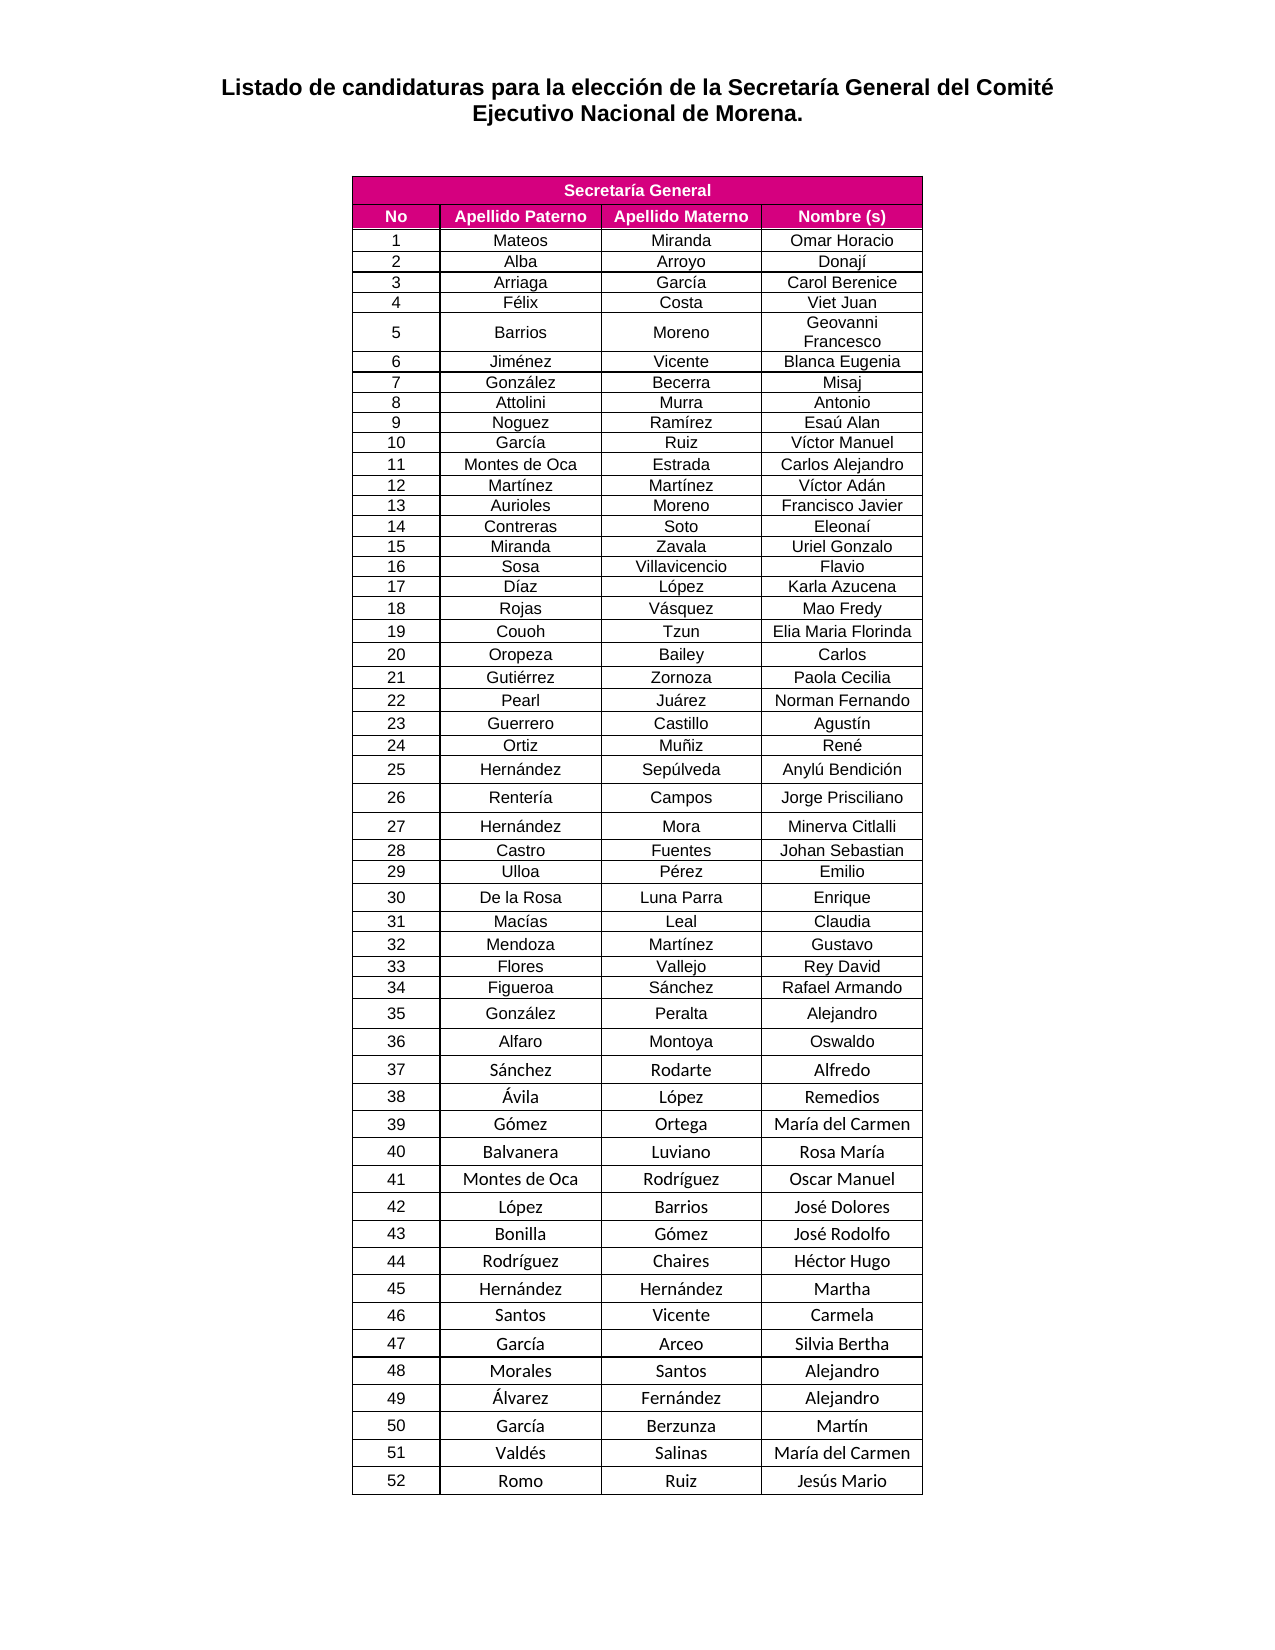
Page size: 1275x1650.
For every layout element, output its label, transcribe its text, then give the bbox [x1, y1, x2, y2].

table_cell Muñiz [602, 736, 761, 755]
table_cell Zornoza [602, 667, 761, 688]
table_cell Luna Parra [602, 884, 761, 911]
table_cell Rodarte [602, 1056, 761, 1082]
table_cell Jesús Mario [762, 1467, 922, 1493]
table_cell 28 [353, 840, 439, 859]
table_cell Guerrero [441, 712, 601, 735]
table_cell Apellido Paterno [441, 205, 601, 228]
table_cell Rodríguez [441, 1248, 601, 1274]
table_cell 12 [353, 476, 439, 495]
table_cell Álvarez [441, 1385, 601, 1411]
table_cell Noguez [441, 413, 601, 432]
table_cell Costa [602, 293, 761, 312]
table_cell Nombre (s) [762, 205, 922, 228]
table_cell González [441, 999, 601, 1028]
table_cell 36 [353, 1029, 439, 1055]
table_cell Bailey [602, 643, 761, 666]
table_cell Arriaga [441, 273, 601, 292]
table_cell Juárez [602, 689, 761, 711]
table_cell Vallejo [602, 957, 761, 976]
table_cell 49 [353, 1385, 439, 1411]
table_cell Sepúlveda [602, 756, 761, 783]
table_cell Minerva Citlalli [762, 813, 922, 839]
table_cell 33 [353, 957, 439, 976]
table_cell Estrada [602, 453, 761, 475]
table_cell 48 [353, 1358, 439, 1384]
table_cell Ávila [441, 1084, 601, 1110]
table_cell López [602, 1084, 761, 1110]
table_cell Alejandro [762, 1385, 922, 1411]
table_cell Misaj [762, 373, 922, 392]
table_cell Martínez [602, 932, 761, 956]
table_cell Castro [441, 840, 601, 859]
table_cell Carlos [762, 643, 922, 666]
table_cell Alfredo [762, 1056, 922, 1082]
table_cell Víctor Manuel [762, 433, 922, 452]
table_cell 24 [353, 736, 439, 755]
table_cell Karla Azucena [762, 577, 922, 596]
table_cell Omar Horacio [762, 230, 922, 251]
table_cell 25 [353, 756, 439, 783]
table_cell Viet Juan [762, 293, 922, 312]
table_cell María del Carmen [762, 1440, 922, 1466]
table_cell 2 [353, 252, 439, 271]
table_cell Remedios [762, 1084, 922, 1110]
table_cell Rentería [441, 784, 601, 812]
table_cell Apellido Materno [602, 205, 761, 228]
table_cell Alejandro [762, 999, 922, 1028]
table_cell 50 [353, 1412, 439, 1439]
table_cell Bonilla [441, 1221, 601, 1247]
table_cell José Rodolfo [762, 1221, 922, 1247]
table_cell Jiménez [441, 352, 601, 371]
table_cell Sánchez [441, 1056, 601, 1082]
table_cell Félix [441, 293, 601, 312]
table_cell García [441, 1330, 601, 1356]
table_cell 41 [353, 1166, 439, 1192]
table_cell 51 [353, 1440, 439, 1466]
table_cell Santos [602, 1358, 761, 1384]
table_cell 15 [353, 537, 439, 556]
table_cell Arroyo [602, 252, 761, 271]
table_cell 4 [353, 293, 439, 312]
table_cell López [441, 1193, 601, 1219]
table_cell Agustín [762, 712, 922, 735]
table_cell Miranda [441, 537, 601, 556]
table_cell 13 [353, 496, 439, 515]
table_cell Eleonaí [762, 516, 922, 536]
table_cell Francisco Javier [762, 496, 922, 515]
table_cell Alba [441, 252, 601, 271]
table_cell 20 [353, 643, 439, 666]
table_cell Johan Sebastian [762, 840, 922, 859]
table_cell Alfaro [441, 1029, 601, 1055]
table_cell 31 [353, 912, 439, 931]
table_cell Villavicencio [602, 557, 761, 576]
table_cell Martínez [602, 476, 761, 495]
table_cell Luviano [602, 1138, 761, 1165]
table_cell Attolini [441, 393, 601, 412]
table_cell José Dolores [762, 1193, 922, 1219]
table_cell Sánchez [602, 977, 761, 998]
table_cell Miranda [602, 230, 761, 251]
table_cell Moreno [602, 496, 761, 515]
table_cell Figueroa [441, 977, 601, 998]
table_cell 9 [353, 413, 439, 432]
table_cell García [441, 433, 601, 452]
table_cell Donají [762, 252, 922, 271]
table_cell Uriel Gonzalo [762, 537, 922, 556]
table_cell No [353, 205, 439, 228]
table_cell Ortega [602, 1111, 761, 1137]
table_cell 16 [353, 557, 439, 576]
table_cell Flavio [762, 557, 922, 576]
table_cell 11 [353, 453, 439, 475]
table_cell 42 [353, 1193, 439, 1219]
table_cell Mao Fredy [762, 597, 922, 619]
table_cell Emilio [762, 861, 922, 883]
table_cell Martha [762, 1275, 922, 1302]
table_cell Salinas [602, 1440, 761, 1466]
table_cell Chaires [602, 1248, 761, 1274]
table_cell 34 [353, 977, 439, 998]
table_cell Víctor Adán [762, 476, 922, 495]
table_cell Paola Cecilia [762, 667, 922, 688]
table_cell Elia Maria Florinda [762, 620, 922, 642]
table_cell Oropeza [441, 643, 601, 666]
table_cell Esaú Alan [762, 413, 922, 432]
table_cell Becerra [602, 373, 761, 392]
table_cell Aurioles [441, 496, 601, 515]
table_cell Jorge Prisciliano [762, 784, 922, 812]
table_cell Morales [441, 1358, 601, 1384]
table_cell 6 [353, 352, 439, 371]
table_header Secretaría General [353, 177, 922, 204]
table_cell 8 [353, 393, 439, 412]
table_cell Moreno [602, 313, 761, 351]
table_cell 22 [353, 689, 439, 711]
table_cell Valdés [441, 1440, 601, 1466]
table_cell 30 [353, 884, 439, 911]
table_cell Rojas [441, 597, 601, 619]
table_cell Carmela [762, 1303, 922, 1329]
table_cell Sosa [441, 557, 601, 576]
table_cell 43 [353, 1221, 439, 1247]
table_cell 3 [353, 273, 439, 292]
table_cell Díaz [441, 577, 601, 596]
table_cell Montes de Oca [441, 1166, 601, 1192]
table_cell 14 [353, 516, 439, 536]
table_cell Zavala [602, 537, 761, 556]
table_cell Couoh [441, 620, 601, 642]
table_cell 38 [353, 1084, 439, 1110]
table_cell Flores [441, 957, 601, 976]
table_cell Vásquez [602, 597, 761, 619]
table_cell Alejandro [762, 1358, 922, 1384]
table_cell González [441, 373, 601, 392]
table_cell Peralta [602, 999, 761, 1028]
table_cell Barrios [602, 1193, 761, 1219]
table_cell Carlos Alejandro [762, 453, 922, 475]
table_cell Héctor Hugo [762, 1248, 922, 1274]
table_cell Fuentes [602, 840, 761, 859]
table_cell Pearl [441, 689, 601, 711]
table_cell 10 [353, 433, 439, 452]
table_cell Rey David [762, 957, 922, 976]
table_cell Rosa María [762, 1138, 922, 1165]
table_cell Pérez [602, 861, 761, 883]
table_cell Soto [602, 516, 761, 536]
table_cell Anylú Bendición [762, 756, 922, 783]
table_cell Carol Berenice [762, 273, 922, 292]
table_cell García [441, 1412, 601, 1439]
table_cell López [602, 577, 761, 596]
table_cell 40 [353, 1138, 439, 1165]
table_cell García [602, 273, 761, 292]
table_cell Mateos [441, 230, 601, 251]
table_cell Rodríguez [602, 1166, 761, 1192]
table_cell Montoya [602, 1029, 761, 1055]
table_cell Vicente [602, 1303, 761, 1329]
table_cell Gómez [602, 1221, 761, 1247]
table_cell Balvanera [441, 1138, 601, 1165]
table_cell 44 [353, 1248, 439, 1274]
table_cell 5 [353, 313, 439, 351]
table_cell 21 [353, 667, 439, 688]
table_cell Leal [602, 912, 761, 931]
table_cell 52 [353, 1467, 439, 1493]
table_cell Rafael Armando [762, 977, 922, 998]
table_cell Enrique [762, 884, 922, 911]
table_cell 35 [353, 999, 439, 1028]
table_cell Murra [602, 393, 761, 412]
table_cell Vicente [602, 352, 761, 371]
table_cell 45 [353, 1275, 439, 1302]
table_cell Barrios [441, 313, 601, 351]
table_cell 19 [353, 620, 439, 642]
table_cell 39 [353, 1111, 439, 1137]
table_cell Romo [441, 1467, 601, 1493]
table_cell Hernández [441, 1275, 601, 1302]
table_cell De la Rosa [441, 884, 601, 911]
table_cell Hernández [441, 813, 601, 839]
table_cell Gustavo [762, 932, 922, 956]
table_cell 27 [353, 813, 439, 839]
table_cell René [762, 736, 922, 755]
table_cell 37 [353, 1056, 439, 1082]
table_cell Martínez [441, 476, 601, 495]
table_cell Norman Fernando [762, 689, 922, 711]
table_cell María del Carmen [762, 1111, 922, 1137]
table_cell Macías [441, 912, 601, 931]
table_cell Martín [762, 1412, 922, 1439]
table_cell Mora [602, 813, 761, 839]
table_cell Ulloa [441, 861, 601, 883]
table_cell Montes de Oca [441, 453, 601, 475]
table_cell Geovanni Francesco [762, 313, 922, 351]
table_cell Berzunza [602, 1412, 761, 1439]
table_cell Mendoza [441, 932, 601, 956]
table_cell 47 [353, 1330, 439, 1356]
table_cell Tzun [602, 620, 761, 642]
table_cell Silvia Bertha [762, 1330, 922, 1356]
table_cell 18 [353, 597, 439, 619]
table_cell 1 [353, 230, 439, 251]
table_cell Hernández [441, 756, 601, 783]
table_cell Antonio [762, 393, 922, 412]
table_cell Oscar Manuel [762, 1166, 922, 1192]
table_cell 17 [353, 577, 439, 596]
table_cell Ortiz [441, 736, 601, 755]
table_cell Ruiz [602, 433, 761, 452]
table_cell Gutiérrez [441, 667, 601, 688]
table_cell Gómez [441, 1111, 601, 1137]
table_cell Santos [441, 1303, 601, 1329]
table_cell 23 [353, 712, 439, 735]
table_cell 32 [353, 932, 439, 956]
table_cell Contreras [441, 516, 601, 536]
table_cell 46 [353, 1303, 439, 1329]
table_cell 26 [353, 784, 439, 812]
table_cell 7 [353, 373, 439, 392]
table_cell Oswaldo [762, 1029, 922, 1055]
table_cell Arceo [602, 1330, 761, 1356]
table_cell Castillo [602, 712, 761, 735]
table_cell Claudia [762, 912, 922, 931]
table_cell Ruiz [602, 1467, 761, 1493]
table_cell Ramírez [602, 413, 761, 432]
table_cell Blanca Eugenia [762, 352, 922, 371]
table_cell 29 [353, 861, 439, 883]
table_cell Campos [602, 784, 761, 812]
table_cell Hernández [602, 1275, 761, 1302]
table_cell Fernández [602, 1385, 761, 1411]
